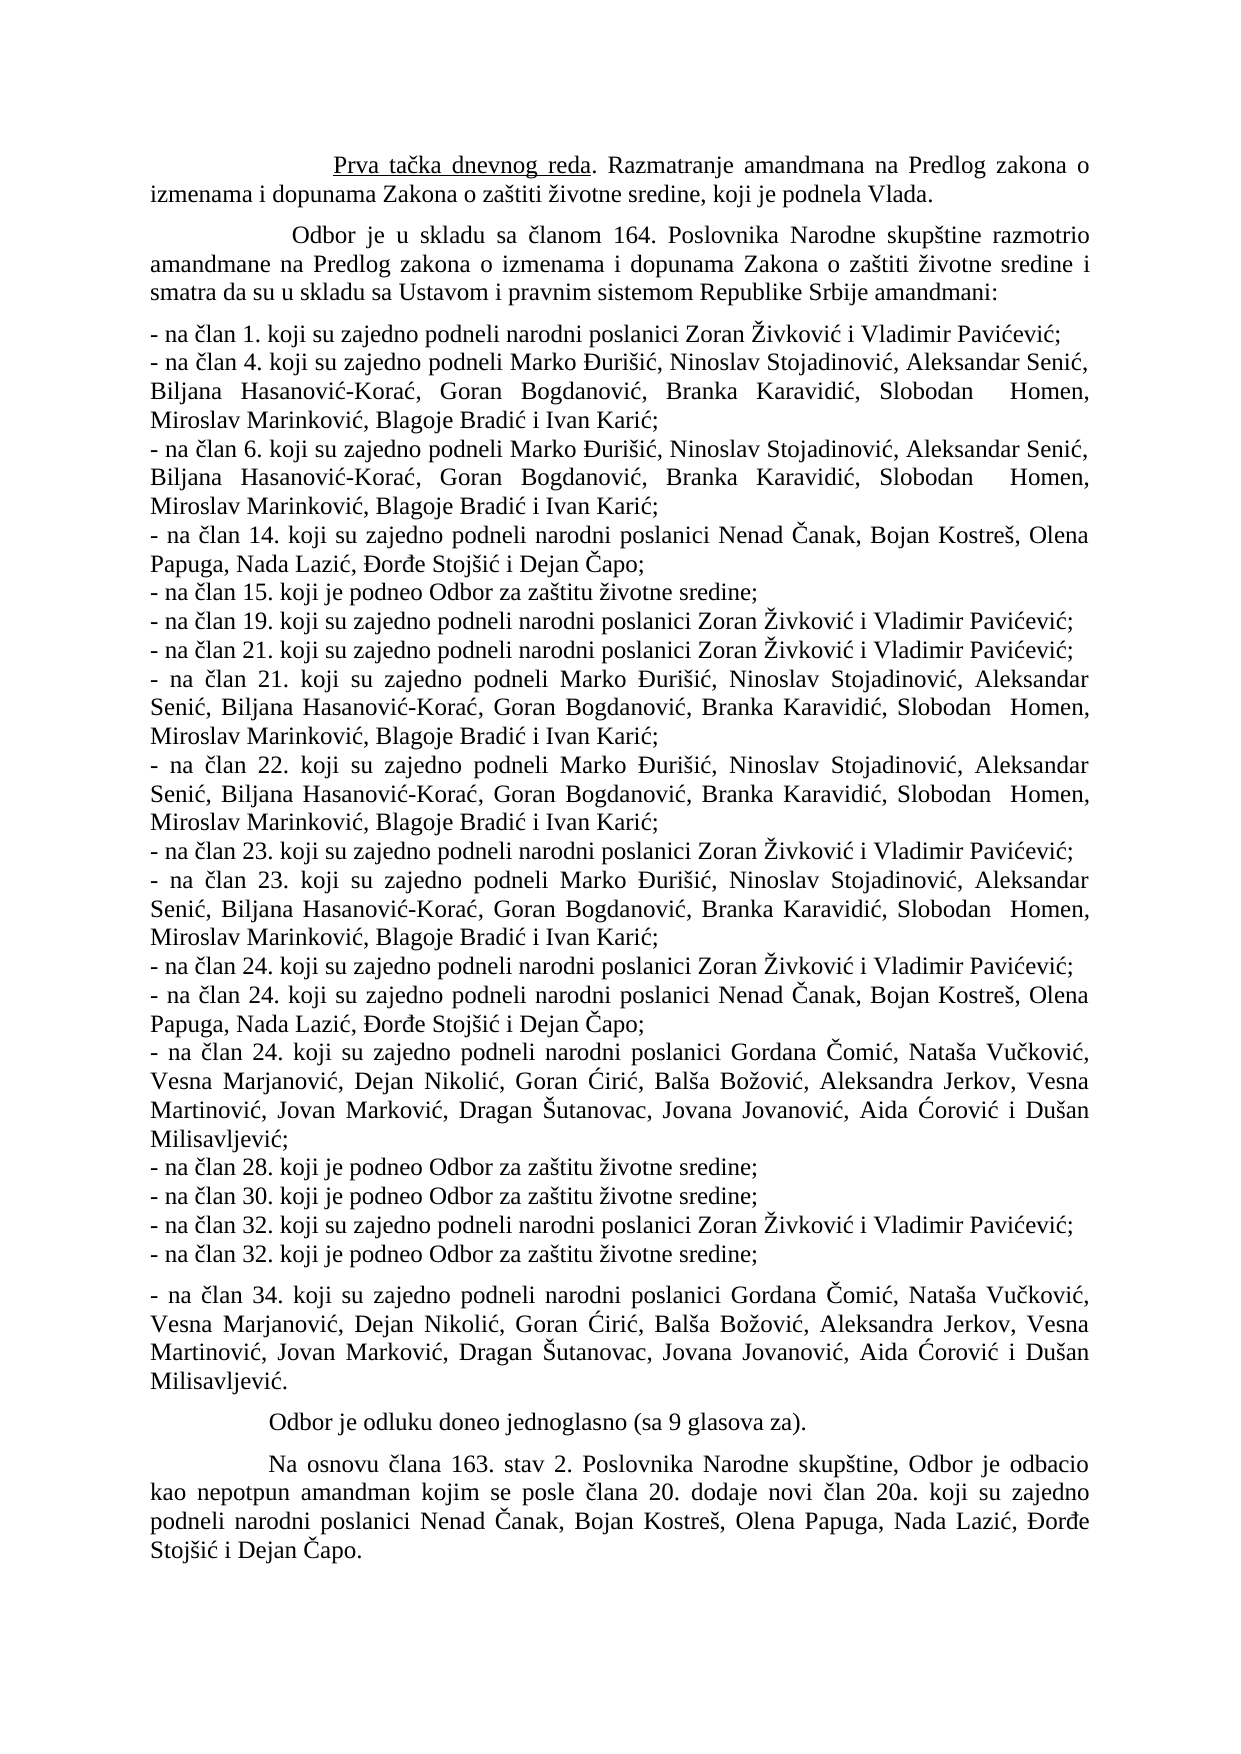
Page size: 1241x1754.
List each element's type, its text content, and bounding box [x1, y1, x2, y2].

text - na član 30. koji je podneo Odbor za zaštitu životne sredine; [150, 1181, 1090, 1210]
text - na član 22. koji su zajedno podneli Marko Đurišić, Ninoslav Stojadinović, Aleksandar Senić, Biljana Hasanović-Korać, Goran Bogdanović, Branka Karavidić, Slobodan Homen, Miroslav Marinković, Blagoje Bradić i Ivan Karić; [150, 750, 1090, 836]
text - na član 23. koji su zajedno podneli Marko Đurišić, Ninoslav Stojadinović, Aleksandar Senić, Biljana Hasanović-Korać, Goran Bogdanović, Branka Karavidić, Slobodan Homen, Miroslav Marinković, Blagoje Bradić i Ivan Karić; [150, 865, 1090, 951]
text - na član 24. koji su zajedno podneli narodni poslanici Gordana Čomić, Nataša Vučković, Vesna Marjanović, Dejan Nikolić, Goran Ćirić, Balša Božović, Aleksandra Jerkov, Vesna Martinović, Jovan Marković, Dragan Šutanovac, Jovana Jovanović, Aida Ćorović i Dušan Milisavljević; [150, 1037, 1090, 1152]
text - na član 32. koji je podneo Odbor za zaštitu životne sredine; [150, 1239, 1090, 1267]
text Odbor je u skladu sa članom 164. Poslovnika Narodne skupštine razmotrio amandmane na Predlog zakona o izmenama i dopunama Zakona o zaštiti životne sredine i smatra da su u skladu sa Ustavom i pravnim sistemom Republike Srbije amandmani: [150, 220, 1090, 306]
text - na član 14. koji su zajedno podneli narodni poslanici Nenad Čanak, Bojan Kostreš, Olena Papuga, Nada Lazić, Đorđe Stojšić i Dejan Čapo; [150, 520, 1090, 577]
text Prva tačka dnevnog reda. Razmatranje amandmana na Predlog zakona o izmenama i dopunama Zakona o zaštiti životne sredine, koji je podnela Vlada. [150, 150, 1090, 207]
text - na član 4. koji su zajedno podneli Marko Đurišić, Ninoslav Stojadinović, Aleksandar Senić, Biljana Hasanović-Korać, Goran Bogdanović, Branka Karavidić, Slobodan Homen, Miroslav Marinković, Blagoje Bradić i Ivan Karić; [150, 347, 1090, 434]
text Odbor je odluku doneo jednoglasno (sa 9 glasova za). [150, 1407, 1090, 1436]
text - na član 1. koji su zajedno podneli narodni poslanici Zoran Živković i Vladimir Pavićević; [150, 319, 1090, 347]
text - na član 24. koji su zajedno podneli narodni poslanici Nenad Čanak, Bojan Kostreš, Olena Papuga, Nada Lazić, Đorđe Stojšić i Dejan Čapo; [150, 980, 1090, 1037]
text Na osnovu člana 163. stav 2. Poslovnika Narodne skupštine, Odbor je odbacio kao nepotpun amandman kojim se posle člana 20. dodaje novi član 20a. koji su zajedno podneli narodni poslanici Nenad Čanak, Bojan Kostreš, Olena Papuga, Nada Lazić, Đorđe Stojšić i Dejan Čapo. [150, 1449, 1090, 1564]
text - na član 32. koji su zajedno podneli narodni poslanici Zoran Živković i Vladimir Pavićević; [150, 1210, 1090, 1239]
text - na član 6. koji su zajedno podneli Marko Đurišić, Ninoslav Stojadinović, Aleksandar Senić, Biljana Hasanović-Korać, Goran Bogdanović, Branka Karavidić, Slobodan Homen, Miroslav Marinković, Blagoje Bradić i Ivan Karić; [150, 434, 1090, 520]
text - na član 15. koji je podneo Odbor za zaštitu životne sredine; [150, 577, 1090, 606]
text - na član 21. koji su zajedno podneli narodni poslanici Zoran Živković i Vladimir Pavićević; [150, 635, 1090, 664]
text - na član 21. koji su zajedno podneli Marko Đurišić, Ninoslav Stojadinović, Aleksandar Senić, Biljana Hasanović-Korać, Goran Bogdanović, Branka Karavidić, Slobodan Homen, Miroslav Marinković, Blagoje Bradić i Ivan Karić; [150, 664, 1090, 750]
text - na član 19. koji su zajedno podneli narodni poslanici Zoran Živković i Vladimir Pavićević; [150, 606, 1090, 635]
text - na član 34. koji su zajedno podneli narodni poslanici Gordana Čomić, Nataša Vučković, Vesna Marjanović, Dejan Nikolić, Goran Ćirić, Balša Božović, Aleksandra Jerkov, Vesna Martinović, Jovan Marković, Dragan Šutanovac, Jovana Jovanović, Aida Ćorović i Dušan Milisavljević. [150, 1280, 1090, 1395]
text - na član 28. koji je podneo Odbor za zaštitu životne sredine; [150, 1152, 1090, 1181]
text - na član 24. koji su zajedno podneli narodni poslanici Zoran Živković i Vladimir Pavićević; [150, 951, 1090, 980]
text - na član 23. koji su zajedno podneli narodni poslanici Zoran Živković i Vladimir Pavićević; [150, 836, 1090, 865]
